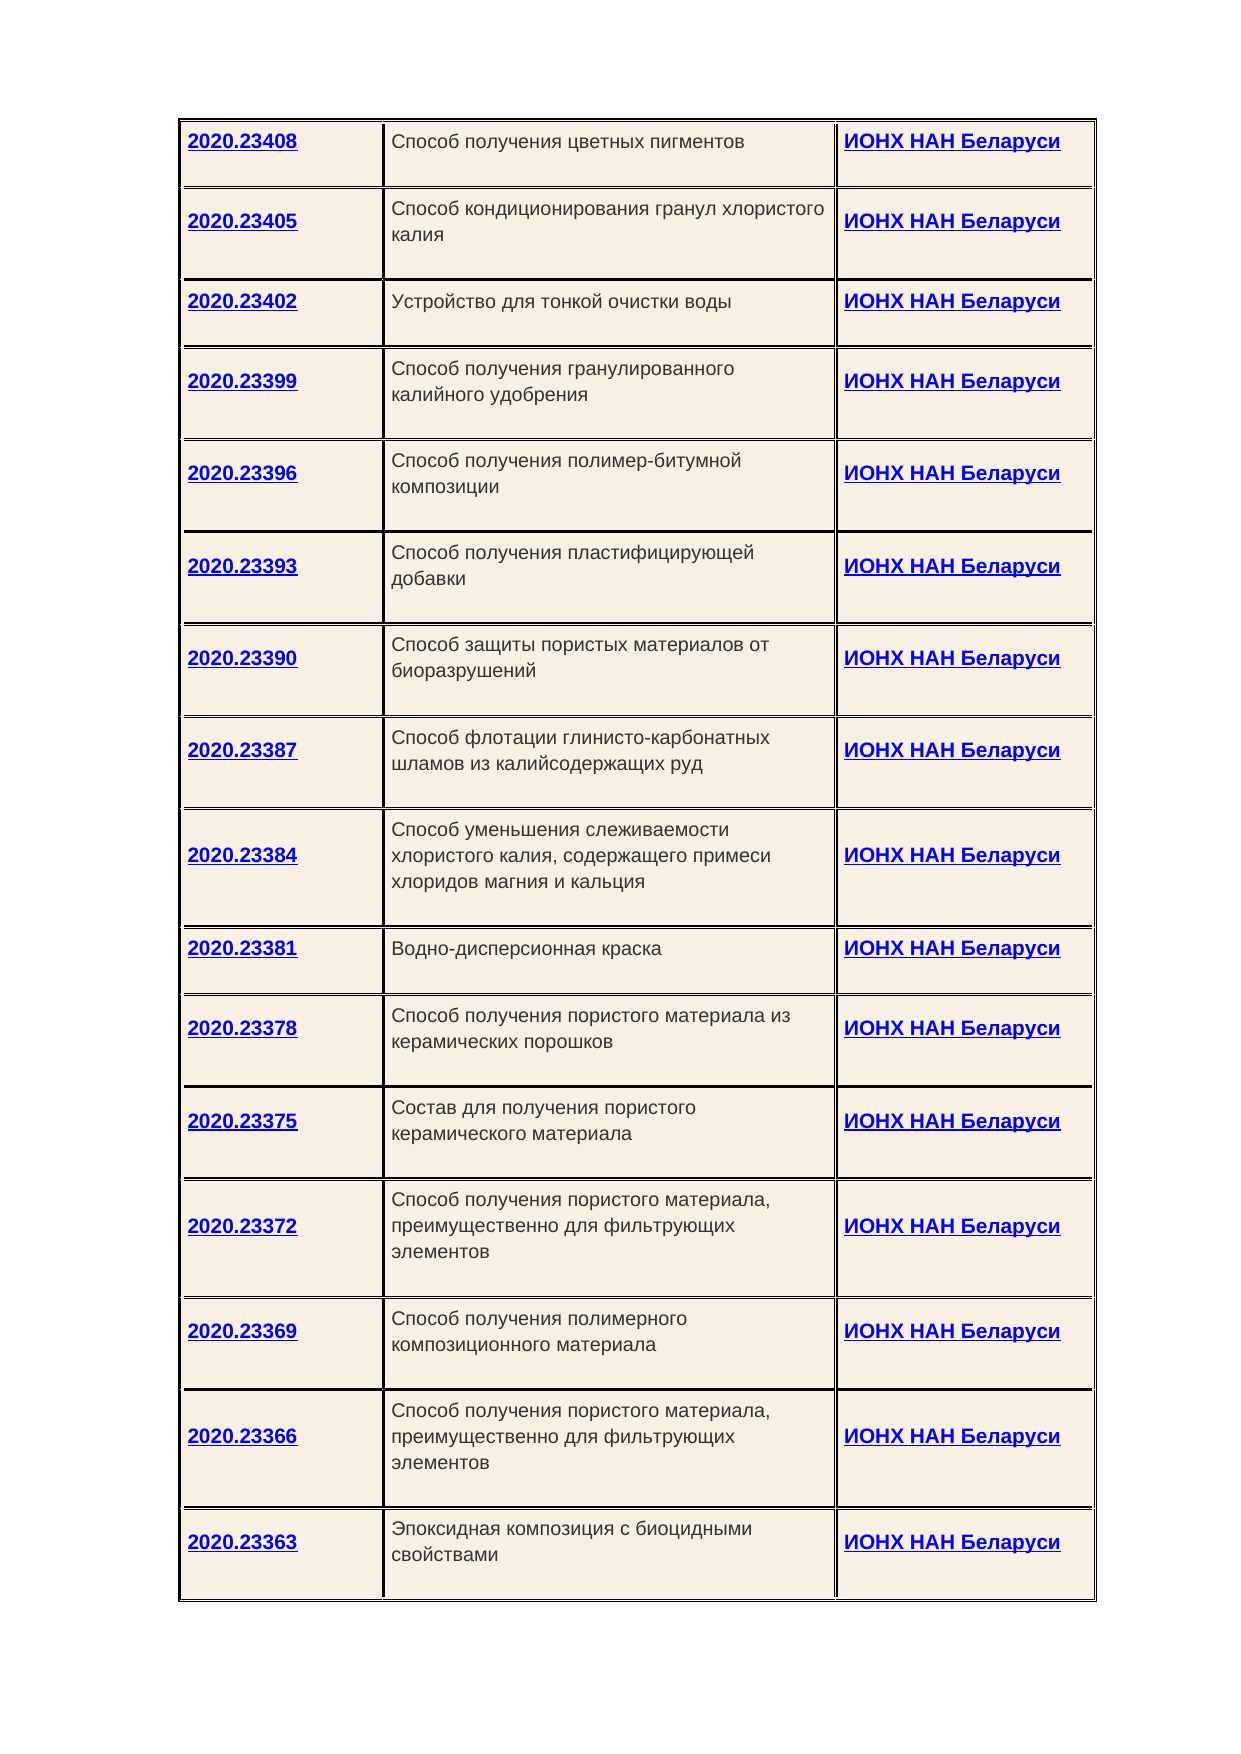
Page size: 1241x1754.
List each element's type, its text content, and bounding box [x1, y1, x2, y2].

table_cell Способ защиты пористых материалов от биоразрушений [385, 626, 834, 714]
table_cell 2020.23408 [181, 120, 383, 186]
table_cell Способ получения пористого материала из керамических порошков [385, 996, 834, 1085]
table_cell Способ кондиционирования гранул хлористого калия [385, 189, 834, 278]
table_cell Способ получения пористого материала, преимущественно для фильтрующих элементов [385, 1391, 834, 1506]
table_cell Способ получения пористого материала, преимущественно для фильтрующих элементов [385, 1181, 834, 1296]
table_cell ИОНХ НАН Беларуси [838, 278, 1095, 345]
table_cell ИОНХ НАН Беларуси [836, 993, 1095, 1085]
table_cell ИОНХ НАН Беларуси [838, 530, 1094, 622]
table_cell Способ флотации глинисто-карбонатных шламов из калийсодержащих руд [385, 718, 834, 807]
table_cell Способ получения пластифицирующей добавки [385, 533, 834, 622]
table_cell 2020.23405 [180, 186, 383, 278]
table_cell 2020.23381 [181, 925, 382, 993]
table_cell ИОНХ НАН Беларуси [836, 807, 1095, 925]
table_cell ИОНХ НАН Беларуси [838, 925, 1094, 993]
table_cell ИОНХ НАН Беларуси [836, 122, 1094, 186]
table_cell 2020.23366 [180, 1388, 382, 1506]
table_cell 2020.23378 [180, 993, 383, 1085]
table_cell ИОНХ НАН Беларуси [836, 438, 1095, 530]
table_cell 2020.23387 [181, 715, 382, 807]
table_cell 2020.23393 [181, 530, 382, 622]
table_cell Эпоксидная композиция с биоцидными свойствами [383, 1506, 836, 1598]
table_cell ИОНХ НАН Беларуси [838, 345, 1094, 438]
table_cell ИОНХ НАН Беларуси [836, 1506, 1094, 1598]
table_cell 2020.23375 [181, 1085, 382, 1177]
table_cell 2020.23390 [181, 622, 382, 714]
table_cell ИОНХ НАН Беларуси [836, 1296, 1095, 1388]
table_cell 2020.23402 [180, 278, 382, 345]
table_cell 2020.23399 [181, 345, 382, 438]
table_cell 2020.23372 [181, 1177, 382, 1296]
table_cell Водно-дисперсионная краска [385, 929, 834, 993]
table_cell ИОНХ НАН Беларуси [838, 1085, 1094, 1177]
table_cell 2020.23384 [180, 807, 383, 925]
table_cell Устройство для тонкой очистки воды [385, 281, 834, 345]
table_cell ИОНХ НАН Беларуси [838, 622, 1094, 714]
table_cell Способ получения полимер-битумной композиции [385, 441, 834, 530]
table_cell Способ уменьшения слеживаемости хлористого калия, содержащего примеси хлоридов магния и кальция [385, 810, 834, 925]
table_cell ИОНХ НАН Беларуси [836, 186, 1095, 278]
table_cell 2020.23363 [181, 1506, 383, 1598]
table_cell 2020.23396 [180, 438, 383, 530]
table_cell 2020.23369 [180, 1296, 383, 1388]
table_cell Способ получения цветных пигментов [383, 120, 836, 186]
table_cell ИОНХ НАН Беларуси [838, 1388, 1095, 1506]
table_cell Способ получения полимерного композиционного материала [385, 1299, 834, 1388]
table_cell ИОНХ НАН Беларуси [838, 715, 1094, 807]
table_cell ИОНХ НАН Беларуси [838, 1177, 1094, 1296]
table_cell Состав для получения пористого керамического материала [385, 1088, 834, 1177]
table_cell Способ получения гранулированного калийного удобрения [385, 349, 834, 438]
